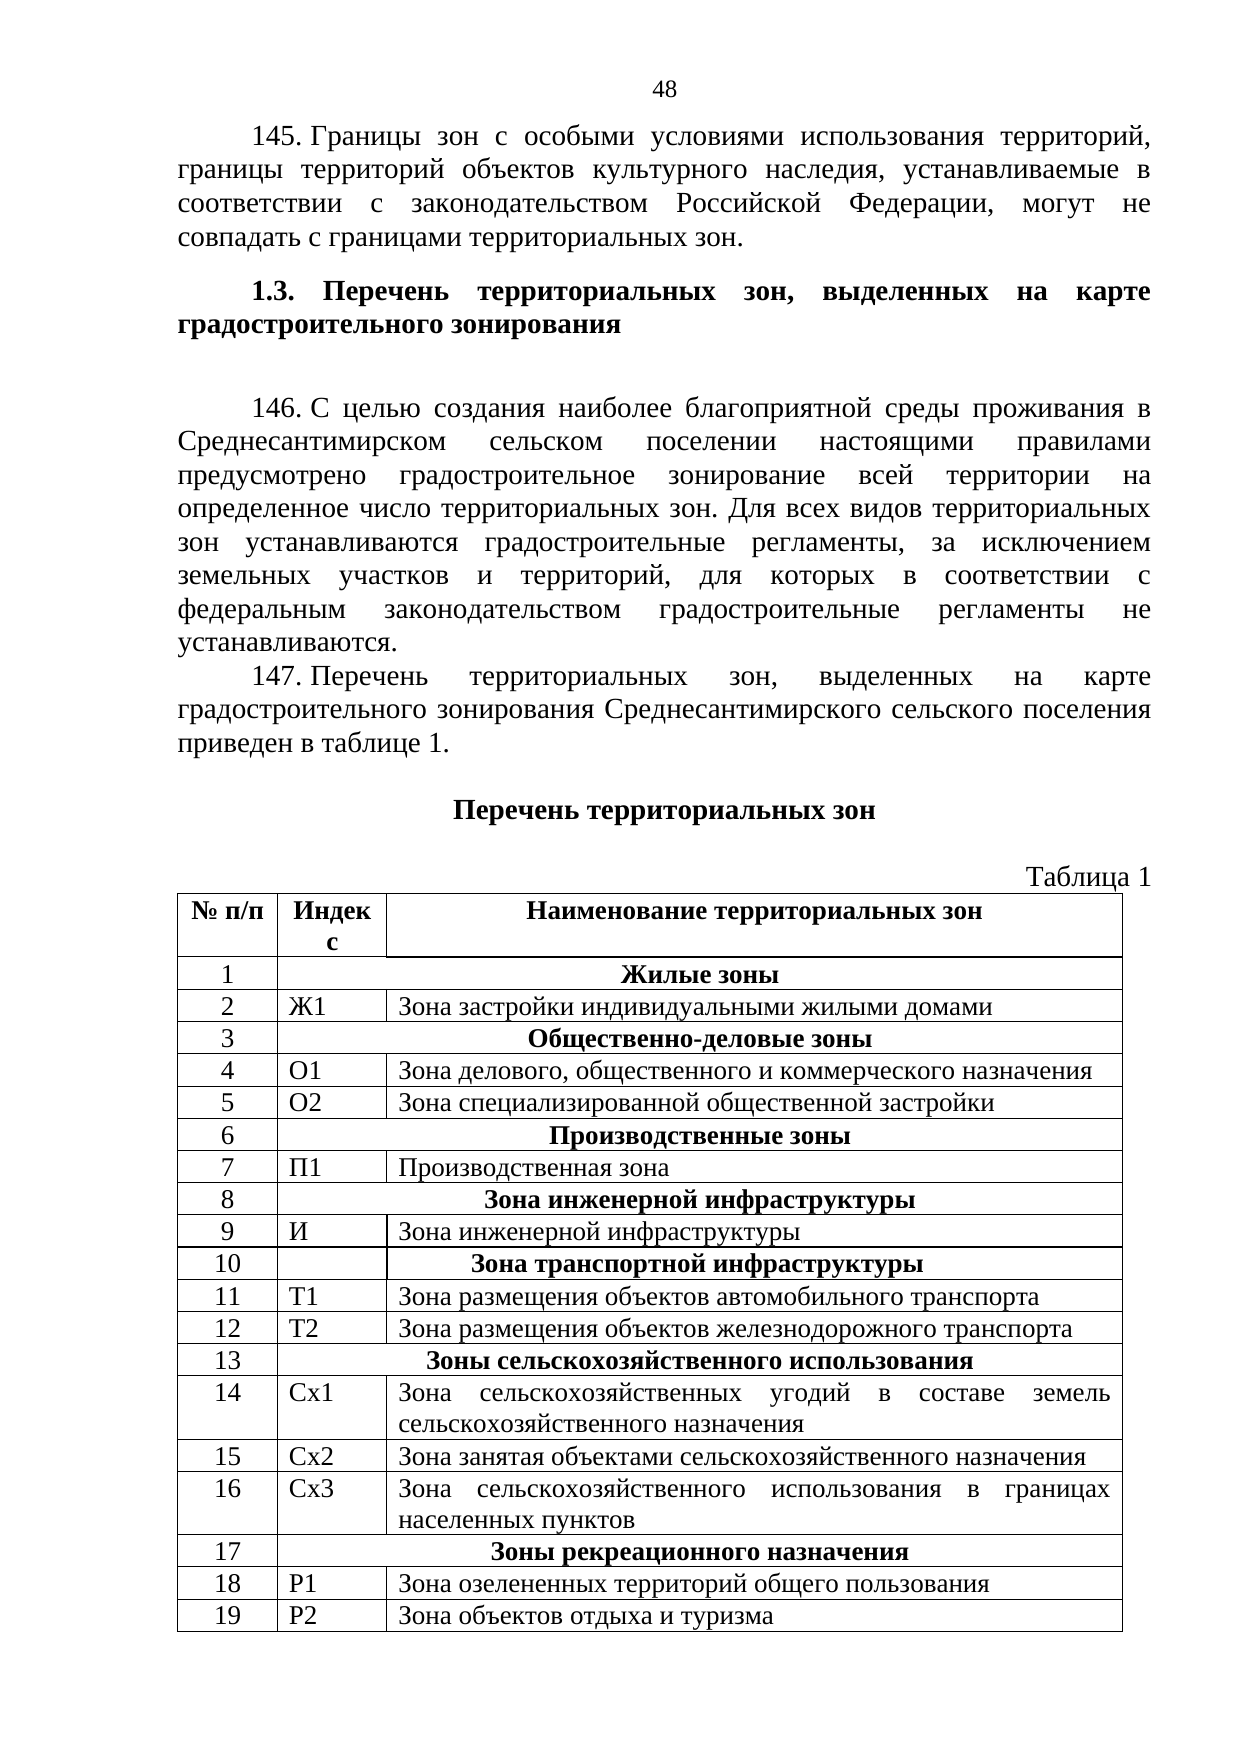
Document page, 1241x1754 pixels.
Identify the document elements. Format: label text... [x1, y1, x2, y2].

list С целью создания наиболее благоприятной среды проживания в Среднесантимирском сельском поселении настоящими правилами предусмотрено градостроительное зонирование всей территории на определенное число территориальных зон. Для всех видов территориальных зон устанавливаются градостроительные регламенты, за исключением земельных участков и территорий, для которых в соответствии с федеральным законодательством градостроительные регламенты не устанавливаются. [177, 390, 1152, 658]
table_cell 9 [178, 1215, 277, 1246]
table_cell Зона специализированной общественной застройки [387, 1087, 1122, 1118]
table_cell Жилые зоны [278, 957, 1122, 989]
table_cell Т1 [278, 1280, 386, 1311]
table_cell [278, 1248, 386, 1279]
table_cell Общественно-деловые зоны [278, 1022, 1122, 1053]
table_cell Зона транспортной инфраструктуры [388, 1248, 1122, 1279]
table_cell Т2 [278, 1312, 386, 1343]
table_header Индекс [278, 894, 386, 956]
table_cell Зона объектов отдыха и туризма [387, 1600, 1122, 1631]
table_cell 11 [178, 1280, 277, 1311]
table_cell 18 [178, 1567, 277, 1598]
table_cell 16 [178, 1472, 277, 1534]
table_cell 19 [178, 1600, 277, 1631]
table_cell Зона размещения объектов автомобильного транспорта [387, 1280, 1122, 1311]
table_cell 6 [178, 1119, 277, 1150]
table_cell 10 [178, 1248, 277, 1279]
table_cell 5 [178, 1087, 277, 1118]
table_cell 13 [178, 1344, 277, 1375]
table_cell Зона застройки индивидуальными жилыми домами [387, 990, 1122, 1021]
table_cell Сх3 [278, 1472, 386, 1534]
table_cell 4 [178, 1054, 277, 1086]
list Перечень территориальных зон, выделенных на карте градостроительного зонирования Среднесантимирского сельского поселения приведен в таблице 1. [177, 658, 1152, 759]
text Перечень территориальных зон [177, 792, 1152, 826]
table_cell Зона делового, общественного и коммерческого назначения [387, 1054, 1122, 1086]
table_cell 2 [178, 990, 277, 1021]
table_cell Р2 [278, 1600, 386, 1631]
table_cell Зона занятая объектами сельскохозяйственного назначения [387, 1440, 1122, 1471]
subtitle 1.3. Перечень территориальных зон, выделенных на карте градостроительного зонирования [177, 273, 1152, 340]
table_cell И [278, 1215, 386, 1246]
table_cell Производственная зона [387, 1151, 1122, 1182]
table_cell Сх1 [278, 1376, 386, 1438]
table_cell О1 [278, 1054, 386, 1086]
table_cell Зона озелененных территорий общего пользования [387, 1567, 1122, 1598]
table_cell 12 [178, 1312, 277, 1343]
table_cell Производственные зоны [278, 1119, 1122, 1150]
table_cell 14 [178, 1376, 277, 1438]
table_header Наименование территориальных зон [387, 894, 1122, 956]
list Границы зон с особыми условиями использования территорий, границы территорий объектов культурного наследия, устанавливаемые в соответствии с законодательством Российской Федерации, могут не совпадать с границами территориальных зон. [177, 118, 1152, 252]
table_cell П1 [278, 1151, 386, 1182]
table_cell Зона сельскохозяйственного использования в границах населенных пунктов [387, 1472, 1122, 1534]
table_cell Зоны сельскохозяйственного использования [278, 1344, 1122, 1375]
table_cell Ж1 [278, 990, 386, 1021]
table_header № п/п [178, 894, 277, 956]
table_cell О2 [278, 1087, 386, 1118]
table_cell Зоны рекреационного назначения [278, 1535, 1122, 1566]
table_cell 15 [178, 1440, 277, 1471]
table_cell 8 [178, 1183, 277, 1214]
table_cell 1 [178, 957, 277, 989]
table_cell Зона инженерной инфраструктуры [388, 1215, 1122, 1246]
table_cell Зона размещения объектов железнодорожного транспорта [387, 1312, 1122, 1343]
table_cell Зона инженерной инфраструктуры [278, 1183, 1122, 1214]
table_cell Сх2 [278, 1440, 386, 1471]
table_cell 17 [178, 1535, 277, 1566]
table_cell 7 [178, 1151, 277, 1182]
table_cell Р1 [278, 1567, 386, 1598]
table_cell Зона сельскохозяйственных угодий в составе земель сельскохозяйственного назначения [387, 1376, 1122, 1438]
text Таблица 1 [251, 859, 1152, 893]
table_cell 3 [178, 1022, 277, 1053]
